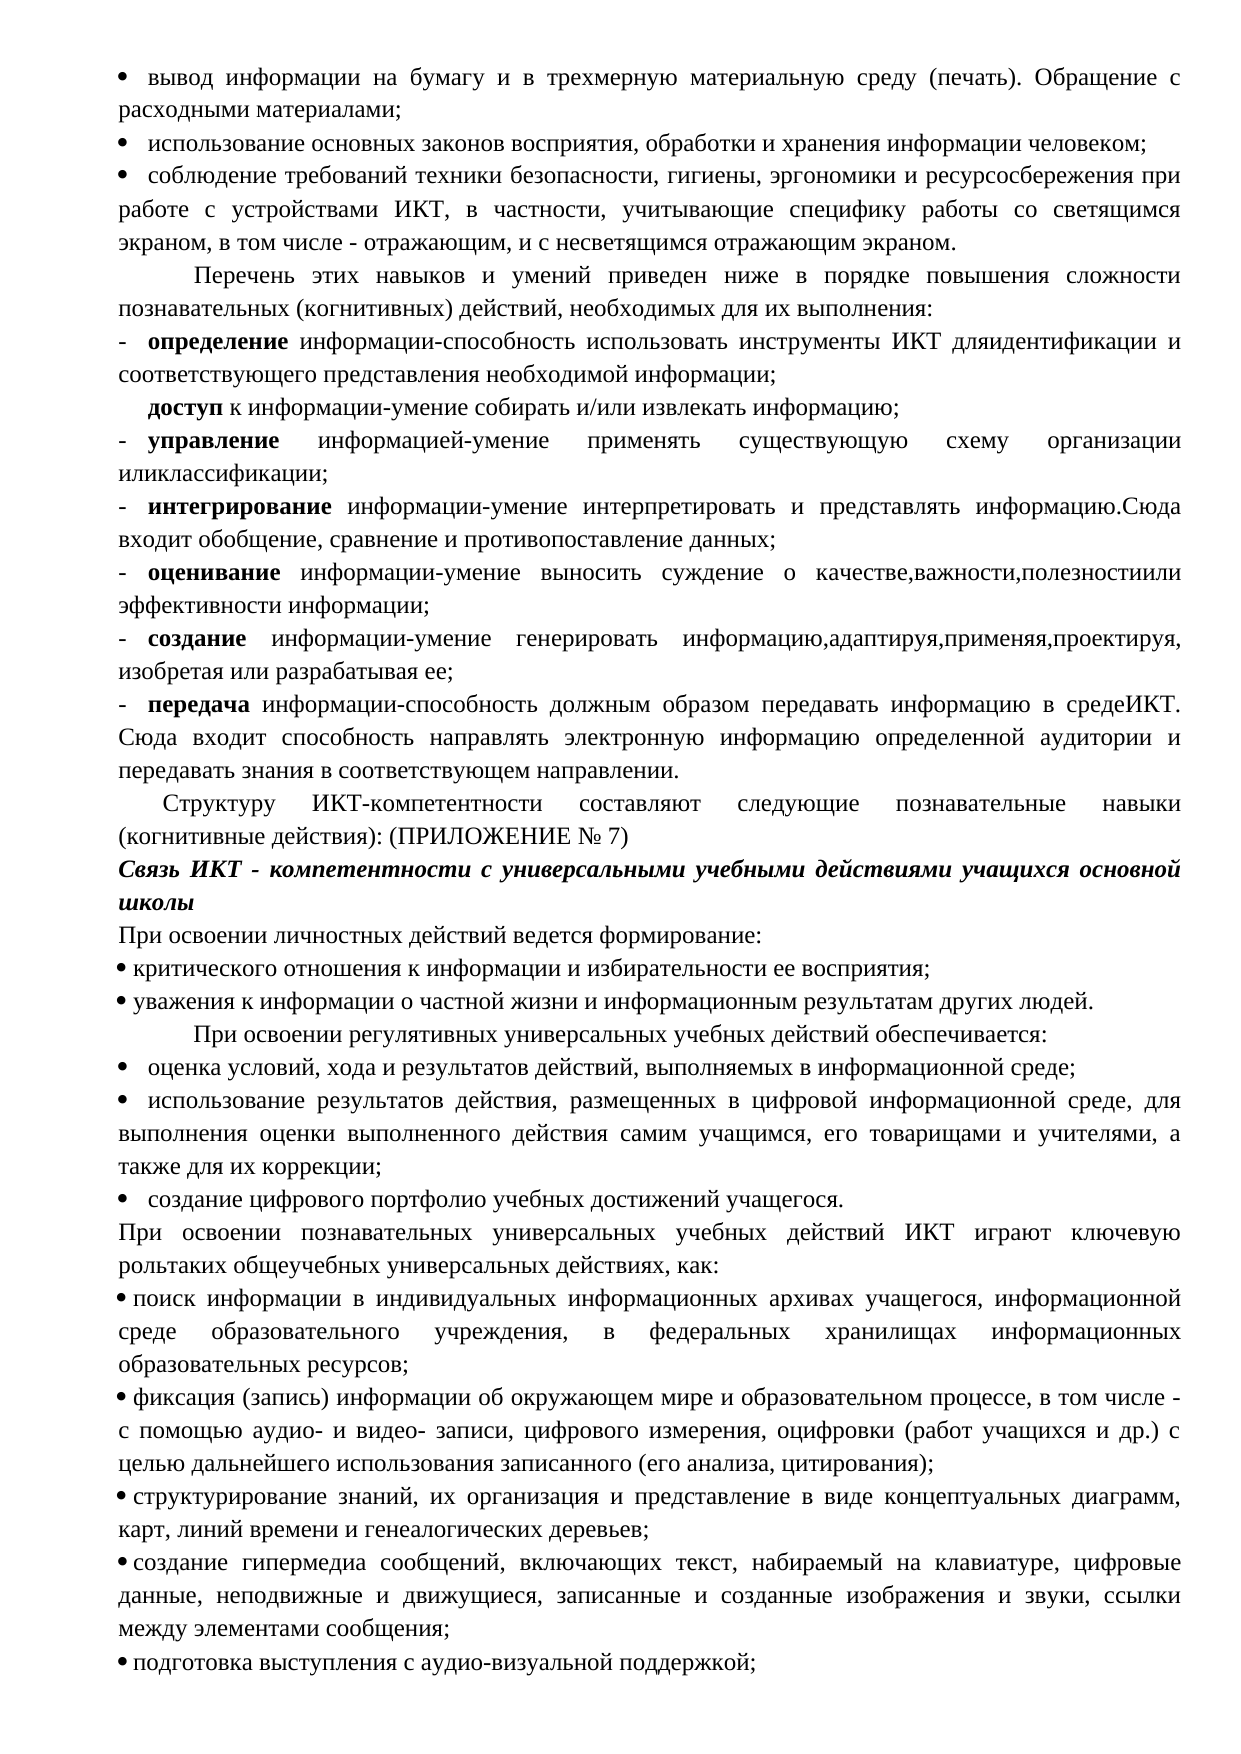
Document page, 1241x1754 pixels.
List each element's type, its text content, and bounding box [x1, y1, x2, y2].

list вывод информации на бумагу и в трехмерную материальную среду (печать). Обращение с расходными материалами; [118, 62, 1182, 123]
text Структуру ИКТ-компетентности составляют следующие познавательные навыки (когнитивные действия): (ПРИЛОЖЕНИЕ № 7) [118, 788, 1182, 850]
list критического отношения к информации и избирательности ее восприятия; [117, 953, 1182, 982]
list создание информации-умение генерировать информацию,адаптируя,применяя,проектируя, изобретая или разрабатывая ее; [118, 623, 1182, 685]
list создание цифрового портфолио учебных достижений учащегося. [118, 1184, 1182, 1213]
text Связь ИКТ - компетентности с универсальными учебными действиями учащихся основной школы [118, 854, 1182, 916]
list уважения к информации о частной жизни и информационным результатам других людей. [117, 986, 1182, 1015]
text Перечень этих навыков и умений приведен ниже в порядке повышения сложности познавательных (когнитивных) действий, необходимых для их выполнения: [118, 260, 1182, 321]
list фиксация (запись) информации об окружающем мире и образовательном процессе, в том числе - с помощью аудио- и видео- записи, цифрового измерения, оцифровки (работ учащихся и др.) с целью дальнейшего использования записанного (его анализа, цитирования); [117, 1382, 1182, 1477]
list оценка условий, хода и результатов действий, выполняемых в информационной среде; [118, 1052, 1182, 1081]
list доступ к информации-умение собирать и/или извлекать информацию; [118, 392, 1182, 421]
list использование результатов действия, размещенных в цифровой информационной среде, для выполнения оценки выполненного действия самим учащимся, его товарищами и учителями, а также для их коррекции; [118, 1085, 1182, 1180]
list подготовка выступления с аудио-визуальной поддержкой; [118, 1647, 1182, 1675]
list передача информации-способность должным образом передавать информацию в средеИКТ. Сюда входит способность направлять электронную информацию определенной аудитории и передавать знания в соответствующем направлении. [118, 689, 1182, 784]
list поиск информации в индивидуальных информационных архивах учащегося, информационной среде образовательного учреждения, в федеральных хранилищах информационных образовательных ресурсов; [117, 1283, 1182, 1378]
text При освоении личностных действий ведется формирование: [118, 920, 1182, 949]
list использование основных законов восприятия, обработки и хранения информации человеком; [118, 128, 1182, 156]
list интегрирование информации-умение интерпретировать и представлять информацию.Сюда входит обобщение, сравнение и противопоставление данных; [118, 491, 1182, 553]
text При освоении регулятивных универсальных учебных действий обеспечивается: [118, 1019, 1182, 1048]
list оценивание информации-умение выносить суждение о качестве,важности,полезностиили эффективности информации; [118, 557, 1182, 619]
list управление информацией-умение применять существующую схему организации иликлассификации; [118, 425, 1182, 487]
list создание гипермедиа сообщений, включающих текст, набираемый на клавиатуре, цифровые данные, неподвижные и движущиеся, записанные и созданные изображения и звуки, ссылки между элементами сообщения; [118, 1547, 1182, 1642]
list структурирование знаний, их организация и представление в виде концептуальных диаграмм, карт, линий времени и генеалогических деревьев; [117, 1481, 1182, 1543]
list определение информации-способность использовать инструменты ИКТ дляидентификации и соответствующего представления необходимой информации; [118, 326, 1182, 387]
list соблюдение требований техники безопасности, гигиены, эргономики и ресурсосбережения при работе с устройствами ИКТ, в частности, учитывающие специфику работы со светящимся экраном, в том числе - отражающим, и с несветящимся отражающим экраном. [118, 161, 1182, 255]
text При освоении познавательных универсальных учебных действий ИКТ играют ключевую рольтаких общеучебных универсальных действиях, как: [118, 1217, 1182, 1279]
